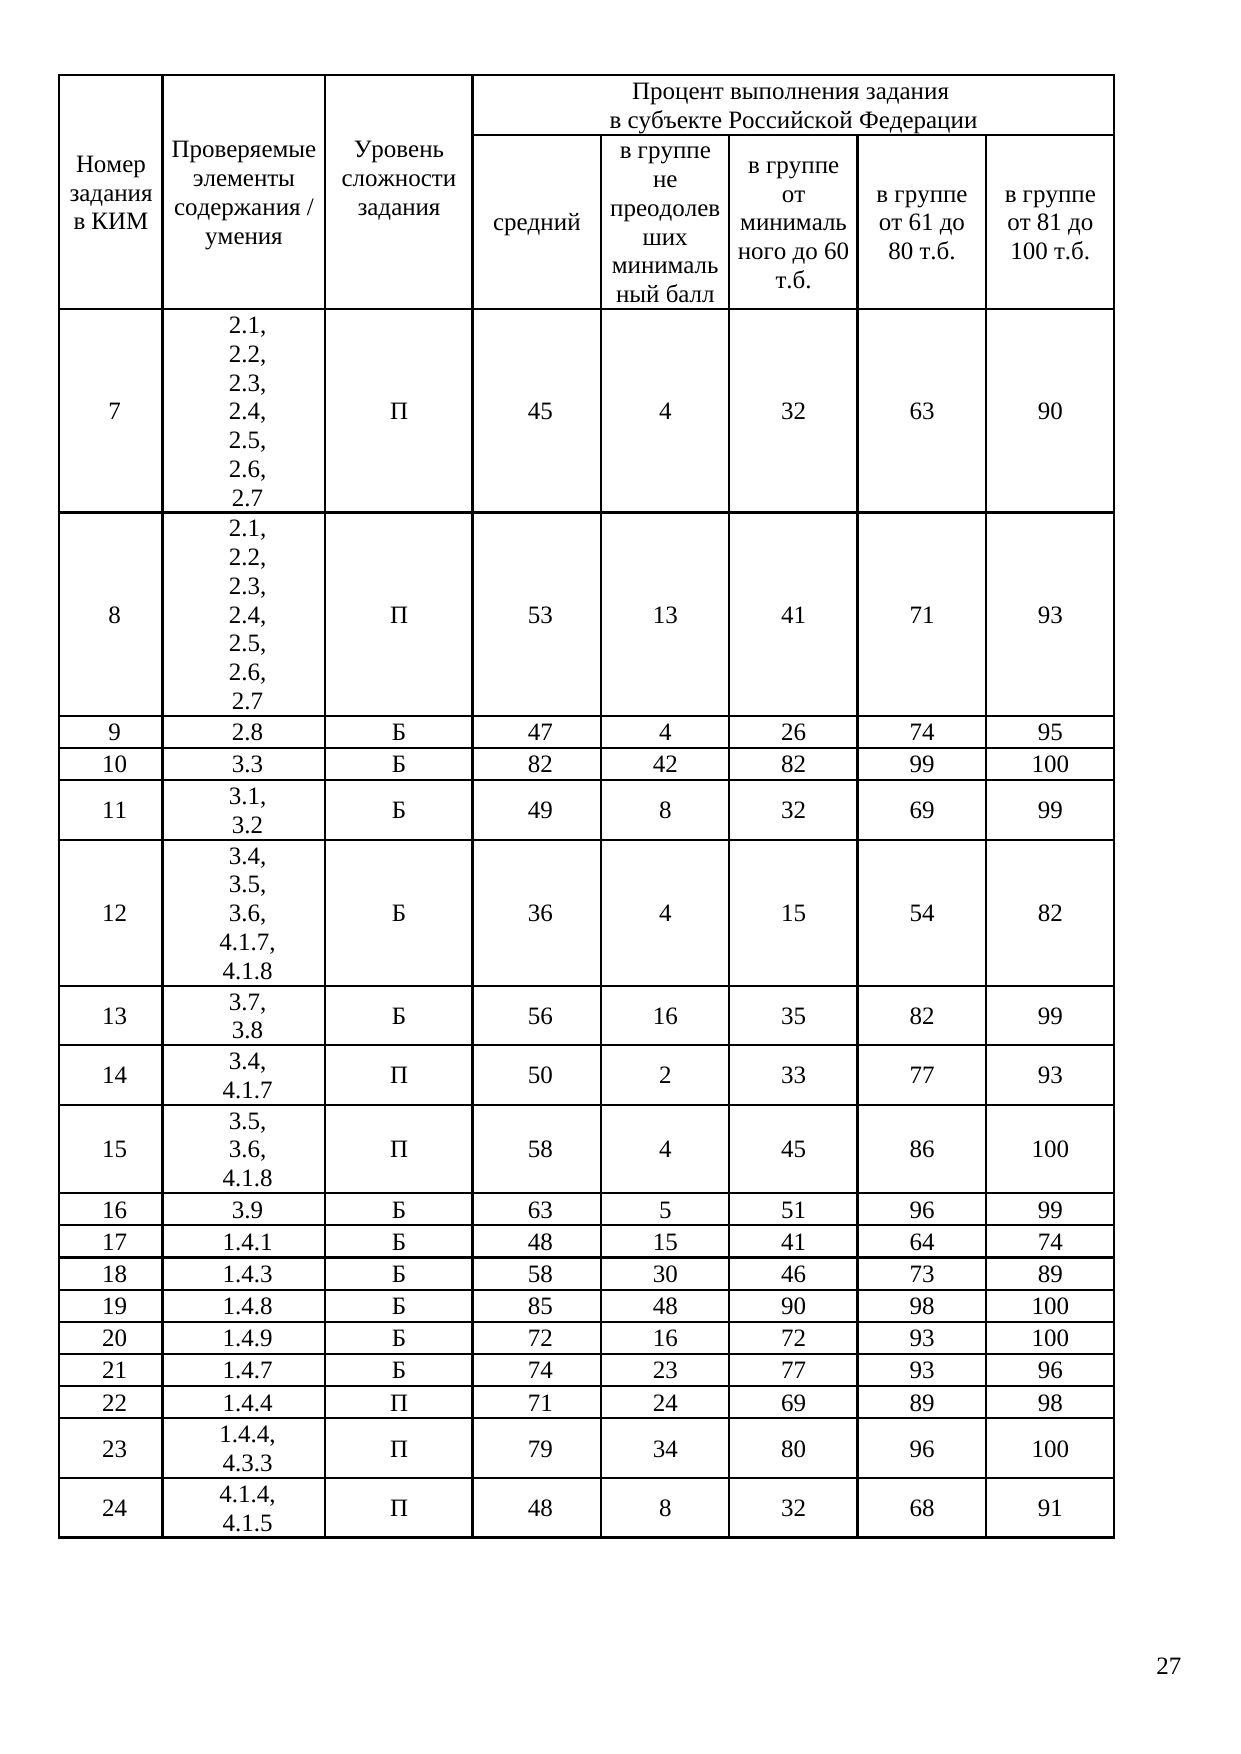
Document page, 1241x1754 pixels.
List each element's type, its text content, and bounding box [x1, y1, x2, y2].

table_cell 69 [730, 1387, 856, 1417]
table_cell 14 [60, 1046, 161, 1104]
table_cell 15 [602, 1226, 728, 1256]
table_cell 58 [474, 1259, 600, 1288]
table_cell 89 [987, 1259, 1113, 1288]
table_cell 9 [60, 717, 161, 747]
table_cell 58 [474, 1106, 600, 1192]
table_cell П [326, 514, 471, 715]
table_cell 100 [987, 1291, 1113, 1321]
table_cell 3.4, 3.5, 3.6, 4.1.7, 4.1.8 [164, 841, 324, 984]
table_cell 30 [602, 1259, 728, 1288]
table_cell Б [326, 841, 471, 984]
table_cell 96 [859, 1194, 985, 1224]
table_cell 42 [602, 749, 728, 779]
table_cell 36 [474, 841, 600, 984]
table_cell 100 [987, 1323, 1113, 1353]
table_cell 1.4.4 [164, 1387, 324, 1417]
table_cell Б [326, 1355, 471, 1385]
table_cell 33 [730, 1046, 856, 1104]
table_cell 15 [730, 841, 856, 984]
table_cell 41 [730, 514, 856, 715]
table_cell 1.4.8 [164, 1291, 324, 1321]
table_cell П [326, 1046, 471, 1104]
table_cell 5 [602, 1194, 728, 1224]
table_cell 80 [730, 1419, 856, 1477]
table_cell Б [326, 1291, 471, 1321]
table_cell 72 [730, 1323, 856, 1353]
table_cell 95 [987, 717, 1113, 747]
table_cell 63 [859, 310, 985, 511]
table_cell 100 [987, 1419, 1113, 1477]
table_cell Б [326, 1194, 471, 1224]
table_cell 32 [730, 1479, 856, 1536]
table_cell 11 [60, 781, 161, 839]
table_cell Б [326, 1323, 471, 1353]
table_cell 18 [60, 1259, 161, 1288]
table_cell 21 [60, 1355, 161, 1385]
table_cell 56 [474, 987, 600, 1044]
table_cell 19 [60, 1291, 161, 1321]
table_cell 1.4.7 [164, 1355, 324, 1385]
table_cell 4 [602, 717, 728, 747]
table_cell Б [326, 717, 471, 747]
table_cell 24 [602, 1387, 728, 1417]
table_cell 74 [987, 1226, 1113, 1256]
table_cell 99 [987, 1194, 1113, 1224]
table_cell 13 [602, 514, 728, 715]
table_header Уровень сложности задания [326, 76, 471, 308]
table_cell 16 [602, 987, 728, 1044]
table_cell 91 [987, 1479, 1113, 1536]
table_header Проверяемые элементы содержания / умения [164, 76, 324, 308]
table_cell 48 [474, 1226, 600, 1256]
table_cell 1.4.9 [164, 1323, 324, 1353]
table_cell 98 [987, 1387, 1113, 1417]
table_cell 100 [987, 1106, 1113, 1192]
table_cell 73 [859, 1259, 985, 1288]
table_cell 32 [730, 310, 856, 511]
table_cell 3.9 [164, 1194, 324, 1224]
table_cell 26 [730, 717, 856, 747]
table_cell 2.1, 2.2, 2.3, 2.4, 2.5, 2.6, 2.7 [164, 514, 324, 715]
table_cell 68 [859, 1479, 985, 1536]
table_cell 99 [987, 781, 1113, 839]
table_cell 1.4.4, 4.3.3 [164, 1419, 324, 1477]
table_cell 77 [859, 1046, 985, 1104]
table_cell 48 [602, 1291, 728, 1321]
table_cell 71 [859, 514, 985, 715]
table_cell Б [326, 1226, 471, 1256]
table_cell 4 [602, 1106, 728, 1192]
table_cell 53 [474, 514, 600, 715]
table_cell 49 [474, 781, 600, 839]
table_cell 23 [60, 1419, 161, 1477]
table_cell 82 [859, 987, 985, 1044]
table_cell 64 [859, 1226, 985, 1256]
table_cell 82 [730, 749, 856, 779]
table_cell 2 [602, 1046, 728, 1104]
table_cell 69 [859, 781, 985, 839]
table_cell 1.4.3 [164, 1259, 324, 1288]
table_cell 99 [859, 749, 985, 779]
table_cell 4 [602, 841, 728, 984]
table_cell 32 [730, 781, 856, 839]
table_cell 15 [60, 1106, 161, 1192]
table_cell 71 [474, 1387, 600, 1417]
table_cell 12 [60, 841, 161, 984]
table_cell 8 [602, 781, 728, 839]
table_cell 99 [987, 987, 1113, 1044]
table_cell 93 [859, 1355, 985, 1385]
table_cell П [326, 1387, 471, 1417]
table_header Номер задания в КИМ [60, 76, 161, 308]
table_cell 50 [474, 1046, 600, 1104]
table_cell П [326, 1479, 471, 1536]
table_cell Б [326, 781, 471, 839]
table_cell 2.1, 2.2, 2.3, 2.4, 2.5, 2.6, 2.7 [164, 310, 324, 511]
table_cell 41 [730, 1226, 856, 1256]
table_cell 93 [859, 1323, 985, 1353]
table_cell 93 [987, 514, 1113, 715]
table_cell 23 [602, 1355, 728, 1385]
table_cell 77 [730, 1355, 856, 1385]
table_cell 47 [474, 717, 600, 747]
table_cell 8 [60, 514, 161, 715]
table_cell 3.1, 3.2 [164, 781, 324, 839]
table_cell 16 [602, 1323, 728, 1353]
table_cell 90 [987, 310, 1113, 511]
table_cell 24 [60, 1479, 161, 1536]
table_cell 96 [859, 1419, 985, 1477]
table_cell 1.4.1 [164, 1226, 324, 1256]
table_cell 3.5, 3.6, 4.1.8 [164, 1106, 324, 1192]
table_cell 85 [474, 1291, 600, 1321]
table_cell 79 [474, 1419, 600, 1477]
table_cell 8 [602, 1479, 728, 1536]
table_cell 86 [859, 1106, 985, 1192]
table_cell 74 [859, 717, 985, 747]
table_cell 4 [602, 310, 728, 511]
table_cell 48 [474, 1479, 600, 1536]
table_cell 82 [474, 749, 600, 779]
table_cell 45 [730, 1106, 856, 1192]
table_cell 46 [730, 1259, 856, 1288]
table_cell 45 [474, 310, 600, 511]
table_cell Б [326, 987, 471, 1044]
table_cell 90 [730, 1291, 856, 1321]
table_cell 93 [987, 1046, 1113, 1104]
table_cell 13 [60, 987, 161, 1044]
table_cell 17 [60, 1226, 161, 1256]
table_cell П [326, 1106, 471, 1192]
table_cell 2.8 [164, 717, 324, 747]
table_cell 20 [60, 1323, 161, 1353]
table_cell в группе от 61 до 80 т.б. [859, 136, 985, 308]
table_cell 10 [60, 749, 161, 779]
table_cell 7 [60, 310, 161, 511]
table_cell 3.7, 3.8 [164, 987, 324, 1044]
table_cell 16 [60, 1194, 161, 1224]
table_cell 34 [602, 1419, 728, 1477]
table_cell 35 [730, 987, 856, 1044]
table_cell 3.3 [164, 749, 324, 779]
table_cell П [326, 310, 471, 511]
table_cell 74 [474, 1355, 600, 1385]
table_cell средний [474, 136, 600, 308]
table_cell 22 [60, 1387, 161, 1417]
table_cell в группе от минимального до 60 т.б. [730, 136, 856, 308]
table_cell Б [326, 749, 471, 779]
table_cell в группе от 81 до 100 т.б. [987, 136, 1113, 308]
table_cell 63 [474, 1194, 600, 1224]
table_header Процент выполнения задания в субъекте Российской Федерации [474, 76, 1113, 133]
table_cell 89 [859, 1387, 985, 1417]
table_cell 82 [987, 841, 1113, 984]
table_cell 54 [859, 841, 985, 984]
table_cell Б [326, 1259, 471, 1288]
table_cell 3.4, 4.1.7 [164, 1046, 324, 1104]
table_cell 96 [987, 1355, 1113, 1385]
table_cell 72 [474, 1323, 600, 1353]
table_cell в группе не преодолевших минимальный балл [602, 136, 728, 308]
table_cell 4.1.4, 4.1.5 [164, 1479, 324, 1536]
table_cell 51 [730, 1194, 856, 1224]
table_cell 98 [859, 1291, 985, 1321]
table_cell 100 [987, 749, 1113, 779]
table_cell П [326, 1419, 471, 1477]
